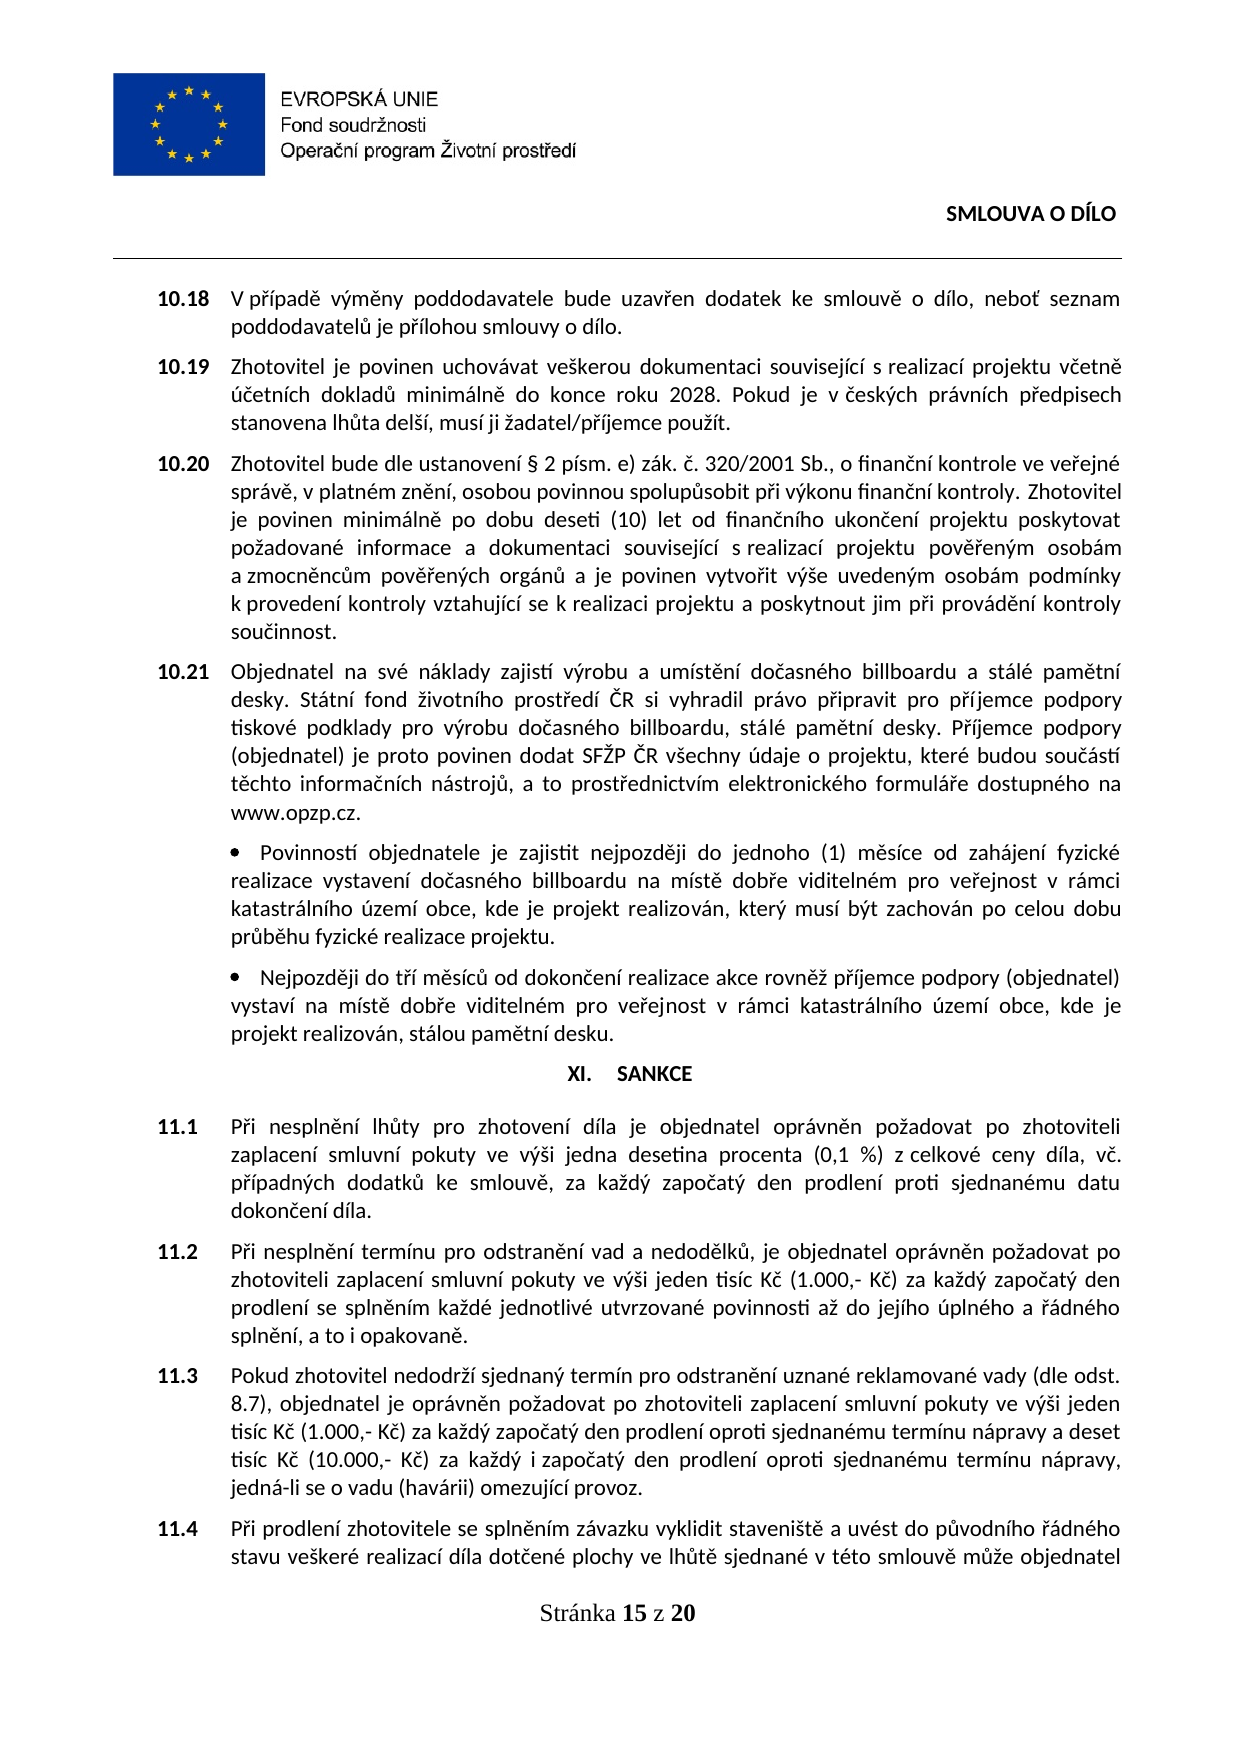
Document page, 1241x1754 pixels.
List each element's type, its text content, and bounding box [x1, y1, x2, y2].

list Zhotovitel je povinen uchovávat veškerou dokumentaci související s realizací projektu včetně účetních dokladů minimálně do konce roku 2028. Pokud je v českých právních předpisech stanovena lhůta delší, musí ji žadatel/příjemce použít. [157, 352, 1122, 436]
list V případě výměny poddodavatele bude uzavřen dodatek ke smlouvě o dílo, neboť seznam poddodavatelů je přílohou smlouvy o dílo. [157, 284, 1122, 340]
list Nejpozději do tří měsíců od dokončení realizace akce rovněž příjemce podpory (objednatel) vystaví na místě dobře viditelném pro veřejnost v rámci katastrálního území obce, kde je projekt realizován, stálou pamětní desku. [231, 963, 1122, 1047]
subtitle SANKCE [150, 1059, 1122, 1087]
list Povinností objednatele je zajistit nejpozději do jednoho (1) měsíce od zahájení fyzické realizace vystavení dočasného billboardu na místě dobře viditelném pro veřejnost v rámci katastrálního území obce, kde je projekt realizován, který musí být zachován po celou dobu průběhu fyzické realizace projektu. [231, 838, 1122, 950]
list Objednatel na své náklady zajistí výrobu a umístění dočasného billboardu a stálé pamětní desky. Státní fond životního prostředí ČR si vyhradil právo připravit pro příjemce podpory tiskové podklady pro výrobu dočasného billboardu, stálé pamětní desky. Příjemce podpory (objednatel) je proto povinen dodat SFŽP ČR všechny údaje o projektu, které budou součástí těchto informačních nástrojů, a to prostřednictvím elektronického formuláře dostupného na www.opzp.cz. [157, 657, 1122, 826]
list Při nesplnění lhůty pro zhotovení díla je objednatel oprávněn požadovat po zhotoviteli zaplacení smluvní pokuty ve výši jedna desetina procenta (0,1 %) z celkové ceny díla, vč. případných dodatků ke smlouvě, za každý započatý den prodlení proti sjednanému datu dokončení díla. [157, 1112, 1122, 1224]
picture [112, 73, 588, 179]
list Pokud zhotovitel nedodrží sjednaný termín pro odstranění uznané reklamované vady (dle odst. 8.7), objednatel je oprávněn požadovat po zhotoviteli zaplacení smluvní pokuty ve výši jeden tisíc Kč (1.000,- Kč) za každý započatý den prodlení oproti sjednanému termínu nápravy a deset tisíc Kč (10.000,- Kč) za každý i započatý den prodlení oproti sjednanému termínu nápravy, jedná-li se o vadu (havárii) omezující provoz. [157, 1361, 1122, 1502]
list Při nesplnění termínu pro odstranění vad a nedodělků, je objednatel oprávněn požadovat po zhotoviteli zaplacení smluvní pokuty ve výši jeden tisíc Kč (1.000,- Kč) za každý započatý den prodlení se splněním každé jednotlivé utvrzované povinnosti až do jejího úplného a řádného splnění, a to i opakovaně. [157, 1237, 1122, 1349]
list Zhotovitel bude dle ustanovení § 2 písm. e) zák. č. 320/2001 Sb., o finanční kontrole ve veřejné správě, v platném znění, osobou povinnou spolupůsobit při výkonu finanční kontroly. Zhotovitel je povinen minimálně po dobu deseti (10) let od finančního ukončení projektu poskytovat požadované informace a dokumentaci související s realizací projektu pověřeným osobám a zmocněncům pověřených orgánů a je povinen vytvořit výše uvedeným osobám podmínky k provedení kontroly vztahující se k realizaci projektu a poskytnout jim při provádění kontroly součinnost. [157, 449, 1122, 645]
